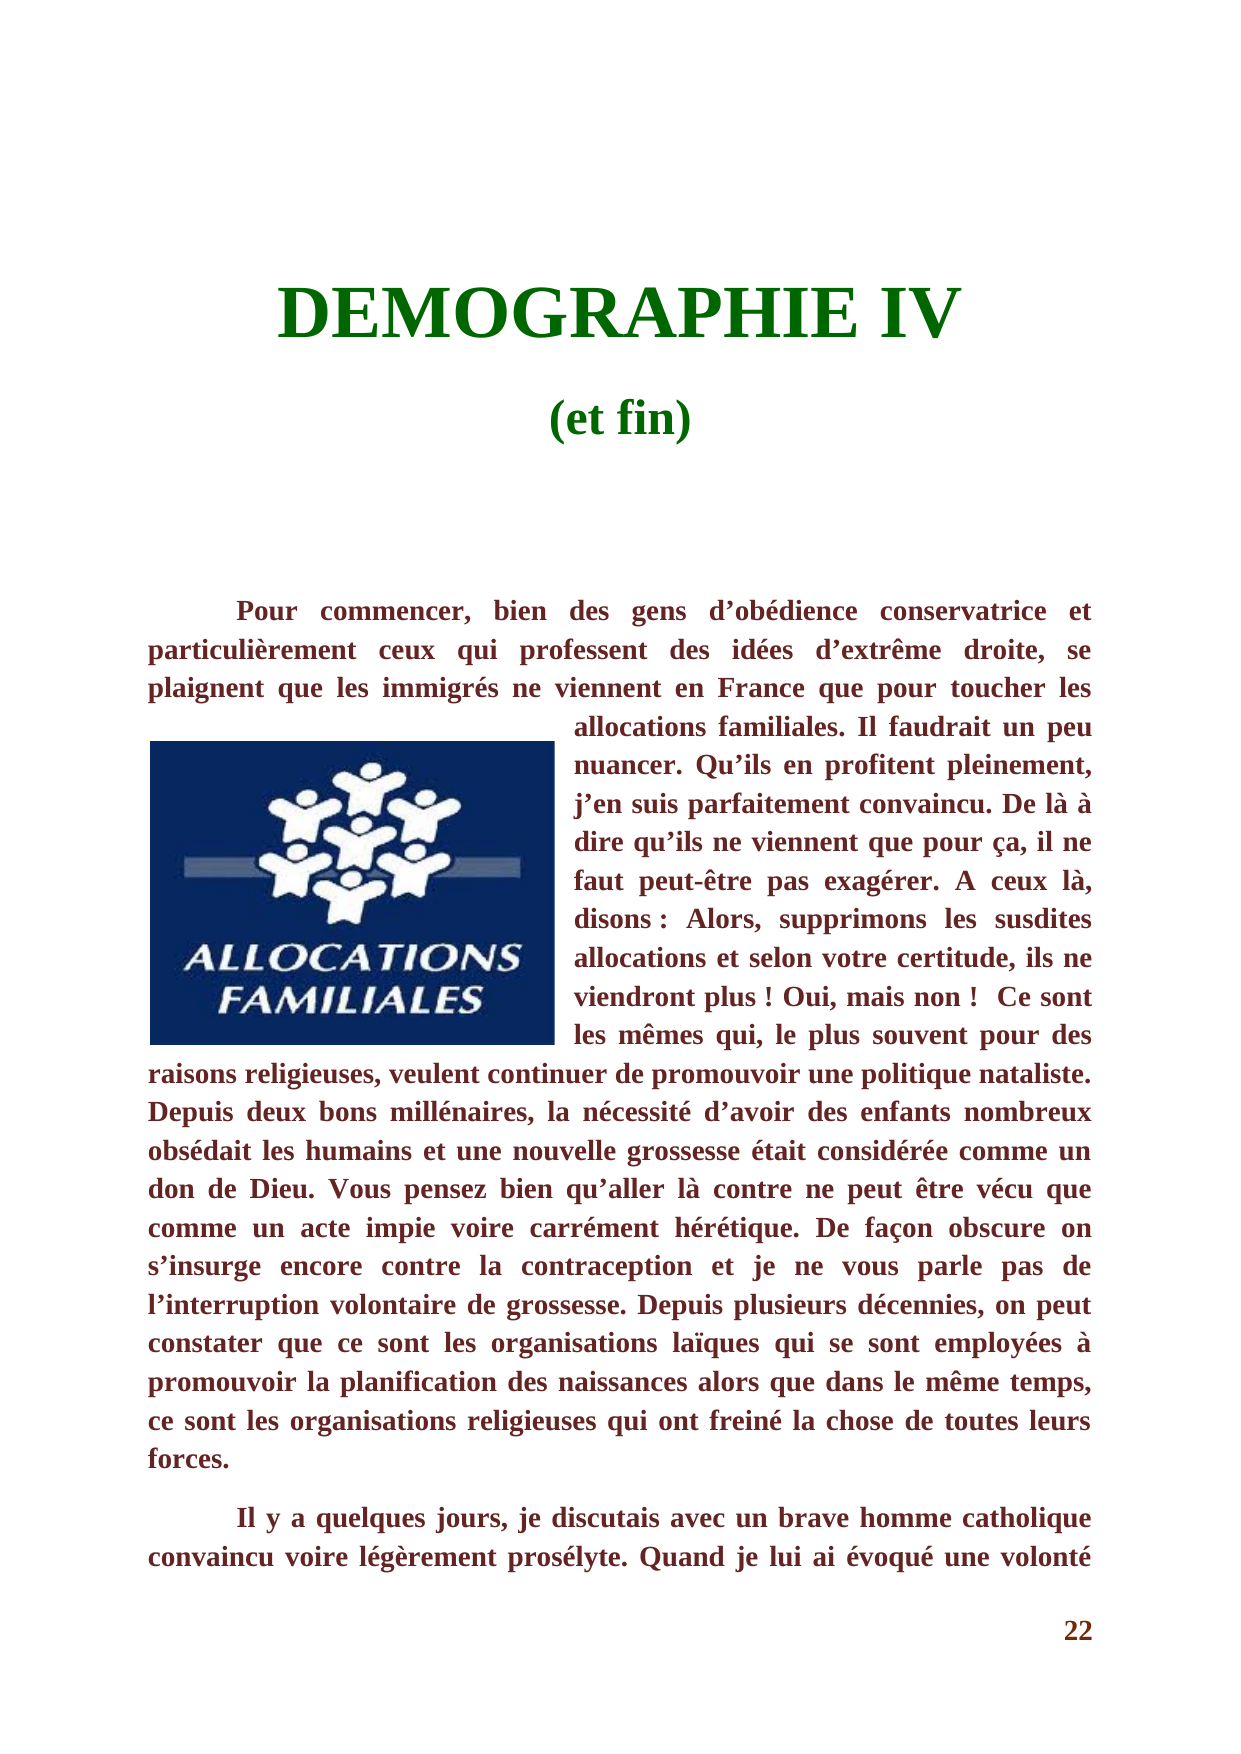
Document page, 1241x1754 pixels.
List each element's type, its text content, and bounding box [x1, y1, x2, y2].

text (et fin) [148, 388, 1093, 445]
picture [150, 741, 555, 1045]
text DEMOGRAPHIE IV [148, 268, 1093, 354]
text Pour commencer, bien des gens d’obédience conservatrice et particulièrement ceux qui professent des idées d’extrême droite, se plaignent que les immigrés ne viennent en France que pour toucher les allocations familiales. Il faudrait un peu nuancer. Qu’ils en profitent pleinement, j’en suis parfaitement convaincu. De là à dire qu’ils ne viennent que pour ça, il ne faut peut-être pas exagérer. A ceux là, disons : Alors, supprimons les susdites allocations et selon votre certitude, ils ne viendront plus ! Oui, mais non ! Ce sont les mêmes qui, le plus souvent pour des raisons religieuses, veulent continuer de promouvoir une politique nataliste. Depuis deux bons millénaires, la nécessité d’avoir des enfants nombreux obsédait les humains et une nouvelle grossesse était considérée comme un don de Dieu. Vous pensez bien qu’aller là contre ne peut être vécu que comme un acte impie voire carrément hérétique. De façon obscure on s’insurge encore contre la contraception et je ne vous parle pas de l’interruption volontaire de grossesse. Depuis plusieurs décennies, on peut constater que ce sont les organisations laïques qui se sont employées à promouvoir la planification des naissances alors que dans le même temps, ce sont les organisations religieuses qui ont freiné la chose de toutes leurs forces. [148, 593, 1093, 1475]
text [148, 1501, 1093, 1573]
